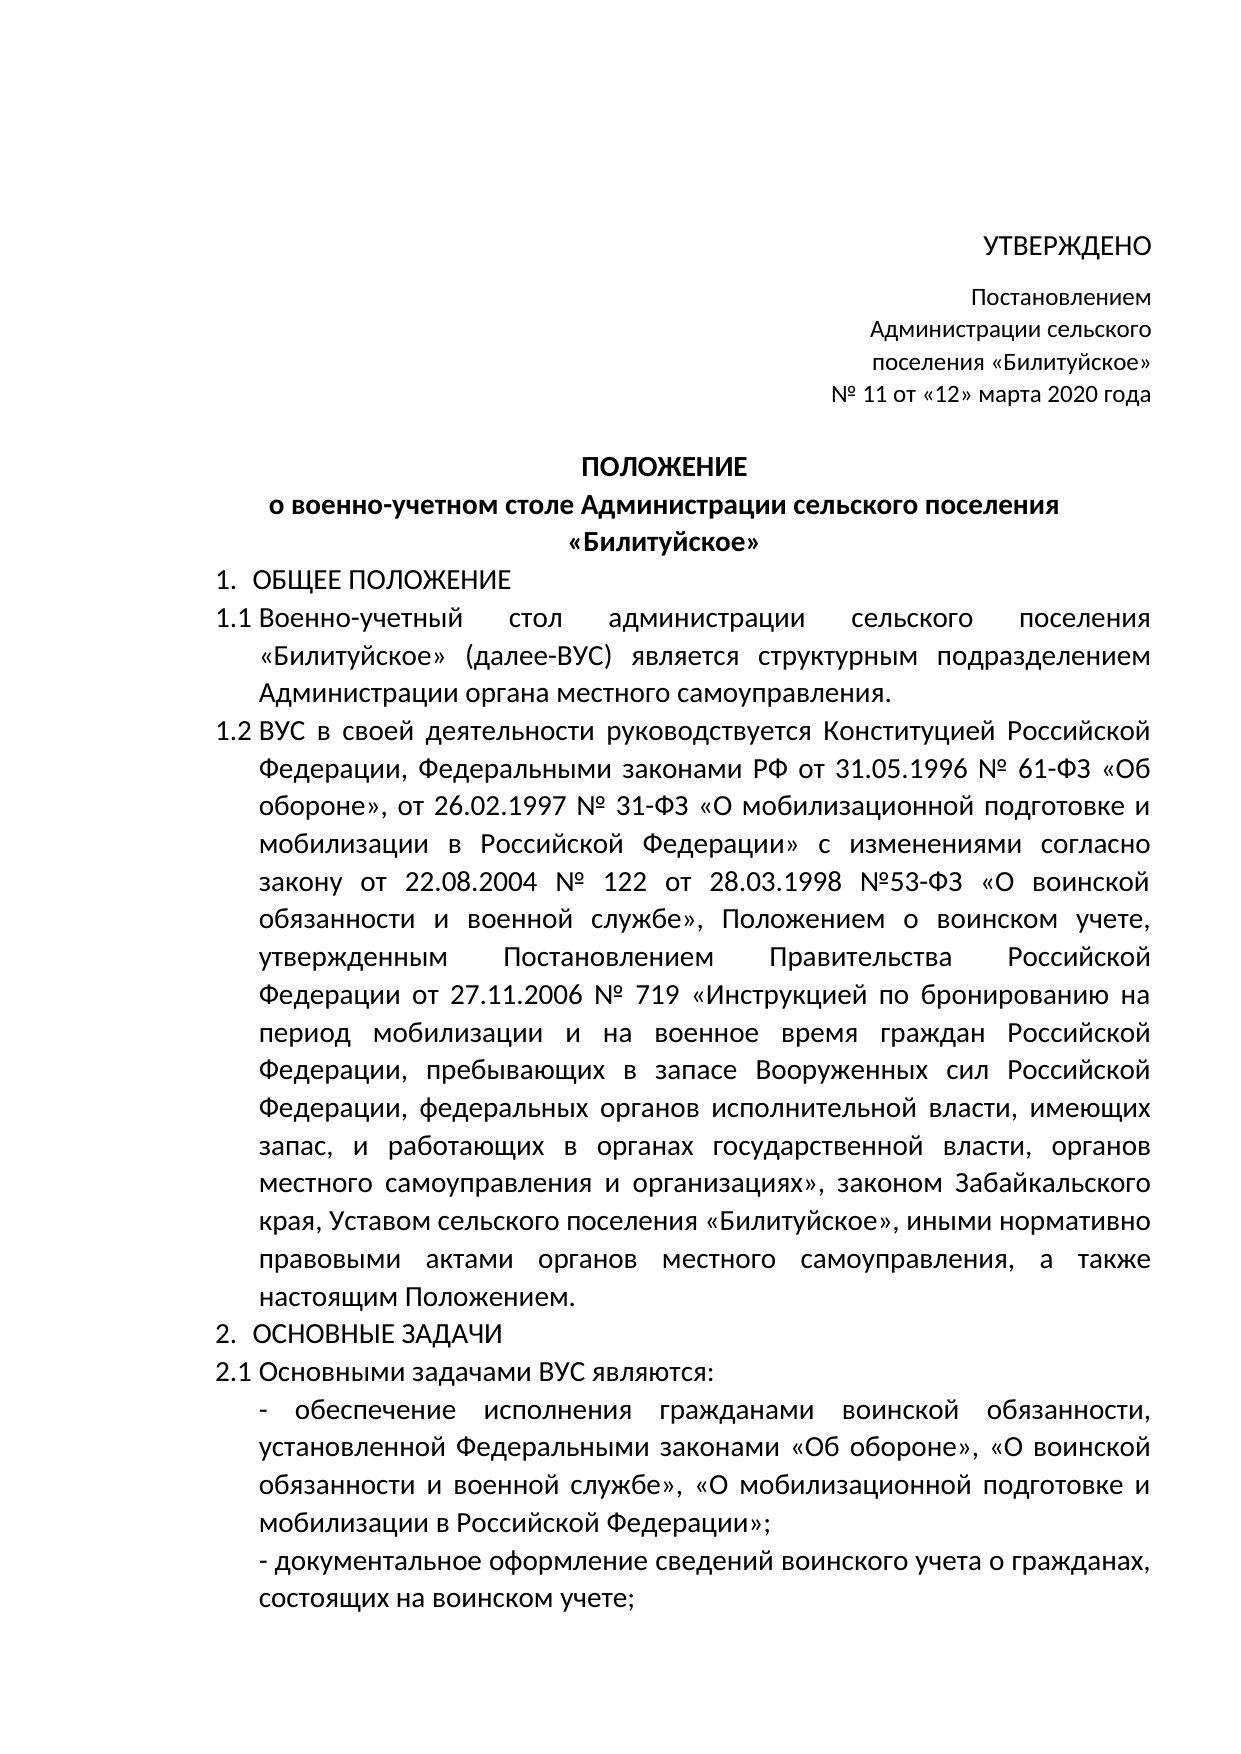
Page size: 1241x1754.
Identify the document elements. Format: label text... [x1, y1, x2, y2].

text ПОЛОЖЕНИЕ [177, 448, 1152, 484]
text поселения «Билитуйское» [177, 346, 1152, 376]
text Постановлением [177, 281, 1152, 312]
text Администрации сельского [177, 313, 1152, 344]
list ОСНОВНЫЕ ЗАДАЧИ [215, 1315, 1152, 1351]
list ОБЩЕЕ ПОЛОЖЕНИЕ [215, 561, 1152, 597]
text о военно-учетном столе Администрации сельского поселения «Билитуйское» [177, 486, 1152, 559]
list Основными задачами ВУС являются: [215, 1353, 1152, 1389]
list - документальное оформление сведений воинского учета о гражданах, состоящих на воинском учете; [258, 1542, 1152, 1615]
text УТВЕРЖДЕНО [177, 227, 1152, 262]
list ВУС в своей деятельности руководствуется Конституцией Российской Федерации, Федеральными законами РФ от 31.05.1996 № 61-ФЗ «Об обороне», от 26.02.1997 № 31-ФЗ «О мобилизационной подготовке и мобилизации в Российской Федерации» с изменениями согласно закону от 22.08.2004 № 122 от 28.03.1998 №53-ФЗ «О воинской обязанности и военной службе», Положением о воинском учете, утвержденным Постановлением Правительства Российской Федерации от 27.11.2006 № 719 «Инструкцией по бронированию на период мобилизации и на военное время граждан Российской Федерации, пребывающих в запасе Вооруженных сил Российской Федерации, федеральных органов исполнительной власти, имеющих запас, и работающих в органах государственной власти, органов местного самоуправления и организациях», законом Забайкальского края, Уставом сельского поселения «Билитуйское», иными нормативно правовыми актами органов местного самоуправления, а также настоящим Положением. [215, 712, 1152, 1313]
text № 11 от «12» марта 2020 года [177, 378, 1152, 409]
list - обеспечение исполнения гражданами воинской обязанности, установленной Федеральными законами «Об обороне», «О воинской обязанности и военной службе», «О мобилизационной подготовке и мобилизации в Российской Федерации»; [258, 1391, 1152, 1539]
list Военно-учетный стол администрации сельского поселения «Билитуйское» (далее-ВУС) является структурным подразделением Администрации органа местного самоуправления. [215, 599, 1152, 710]
